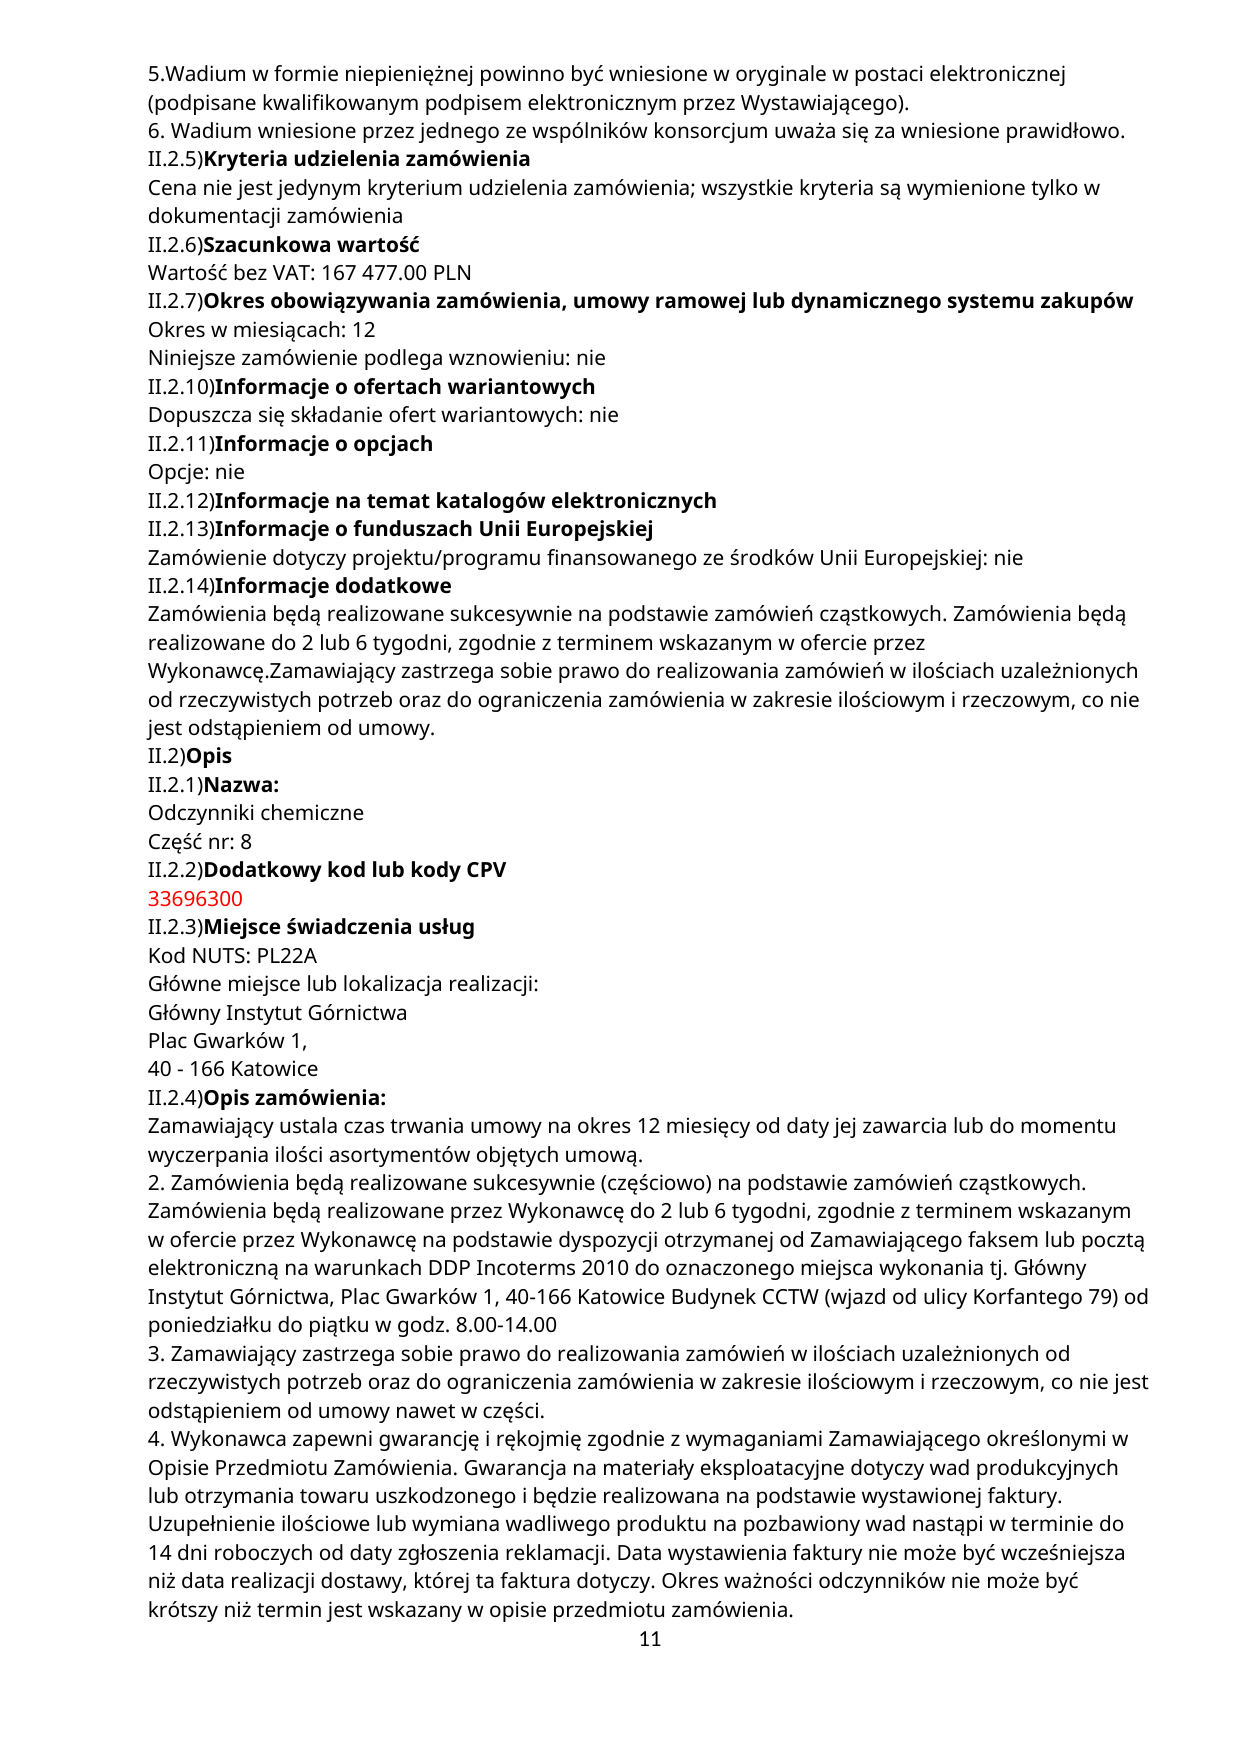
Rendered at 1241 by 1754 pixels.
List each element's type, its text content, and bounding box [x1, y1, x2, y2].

text Kod NUTS: PL22A [148, 941, 1152, 969]
text Wartość bez VAT: 167 477.00 PLN [148, 258, 1152, 287]
text Niniejsze zamówienie podlega wznowieniu: nie [148, 343, 1152, 372]
text II.2.4)Opis zamówienia: [148, 1083, 1152, 1111]
text Główne miejsce lub lokalizacja realizacji: [148, 969, 1152, 998]
text Okres w miesiącach: 12 [148, 315, 1152, 343]
text 5.Wadium w formie niepieniężnej powinno być wniesione w oryginale w postaci elektronicznej (podpisane kwalifikowanym podpisem elektronicznym przez Wystawiającego). [148, 59, 1152, 116]
text II.2.1)Nazwa: [148, 770, 1152, 798]
text II.2.14)Informacje dodatkowe [148, 571, 1152, 599]
text 6. Wadium wniesione przez jednego ze wspólników konsorcjum uważa się za wniesione prawidłowo. [148, 116, 1152, 144]
text 40 - 166 Katowice [148, 1054, 1152, 1083]
text Główny Instytut Górnictwa [148, 998, 1152, 1026]
text Cena nie jest jedynym kryterium udzielenia zamówienia; wszystkie kryteria są wymienione tylko w dokumentacji zamówienia [148, 173, 1152, 230]
text Plac Gwarków 1, [148, 1026, 1152, 1054]
text Opcje: nie [148, 457, 1152, 486]
text II.2.3)Miejsce świadczenia usług [148, 912, 1152, 941]
text II.2.6)Szacunkowa wartość [148, 230, 1152, 258]
text Zamówienie dotyczy projektu/programu finansowanego ze środków Unii Europejskiej: nie [148, 543, 1152, 571]
text Dopuszcza się składanie ofert wariantowych: nie [148, 400, 1152, 429]
text 4. Wykonawca zapewni gwarancję i rękojmię zgodnie z wymaganiami Zamawiającego określonymi w Opisie Przedmiotu Zamówienia. Gwarancja na materiały eksploatacyjne dotyczy wad produkcyjnych lub otrzymania towaru uszkodzonego i będzie realizowana na podstawie wystawionej faktury. Uzupełnienie ilościowe lub wymiana wadliwego produktu na pozbawiony wad nastąpi w terminie do 14 dni roboczych od daty zgłoszenia reklamacji. Data wystawienia faktury nie może być wcześniejsza niż data realizacji dostawy, której ta faktura dotyczy. Okres ważności odczynników nie może być krótszy niż termin jest wskazany w opisie przedmiotu zamówienia. [148, 1424, 1152, 1623]
text II.2.5)Kryteria udzielenia zamówienia [148, 144, 1152, 173]
text 33696300 [148, 884, 1152, 912]
text II.2.2)Dodatkowy kod lub kody CPV [148, 855, 1152, 884]
text II.2)Opis [148, 742, 1152, 770]
text 2. Zamówienia będą realizowane sukcesywnie (częściowo) na podstawie zamówień cząstkowych. Zamówienia będą realizowane przez Wykonawcę do 2 lub 6 tygodni, zgodnie z terminem wskazanym w ofercie przez Wykonawcę na podstawie dyspozycji otrzymanej od Zamawiającego faksem lub pocztą elektroniczną na warunkach DDP Incoterms 2010 do oznaczonego miejsca wykonania tj. Główny Instytut Górnictwa, Plac Gwarków 1, 40-166 Katowice Budynek CCTW (wjazd od ulicy Korfantego 79) od poniedziałku do piątku w godz. 8.00-14.00 [148, 1168, 1152, 1339]
text II.2.12)Informacje na temat katalogów elektronicznych [148, 486, 1152, 514]
text Zamawiający ustala czas trwania umowy na okres 12 miesięcy od daty jej zawarcia lub do momentu wyczerpania ilości asortymentów objętych umową. [148, 1111, 1152, 1168]
text II.2.10)Informacje o ofertach wariantowych [148, 372, 1152, 400]
text II.2.11)Informacje o opcjach [148, 429, 1152, 457]
text Odczynniki chemiczne [148, 798, 1152, 827]
text II.2.13)Informacje o funduszach Unii Europejskiej [148, 514, 1152, 543]
text Zamówienia będą realizowane sukcesywnie na podstawie zamówień cząstkowych. Zamówienia będą realizowane do 2 lub 6 tygodni, zgodnie z terminem wskazanym w ofercie przez Wykonawcę.Zamawiający zastrzega sobie prawo do realizowania zamówień w ilościach uzależnionych od rzeczywistych potrzeb oraz do ograniczenia zamówienia w zakresie ilościowym i rzeczowym, co nie jest odstąpieniem od umowy. [148, 599, 1152, 742]
text II.2.7)Okres obowiązywania zamówienia, umowy ramowej lub dynamicznego systemu zakupów [148, 287, 1152, 315]
text Część nr: 8 [148, 827, 1152, 855]
text 3. Zamawiający zastrzega sobie prawo do realizowania zamówień w ilościach uzależnionych od rzeczywistych potrzeb oraz do ograniczenia zamówienia w zakresie ilościowym i rzeczowym, co nie jest odstąpieniem od umowy nawet w części. [148, 1339, 1152, 1424]
